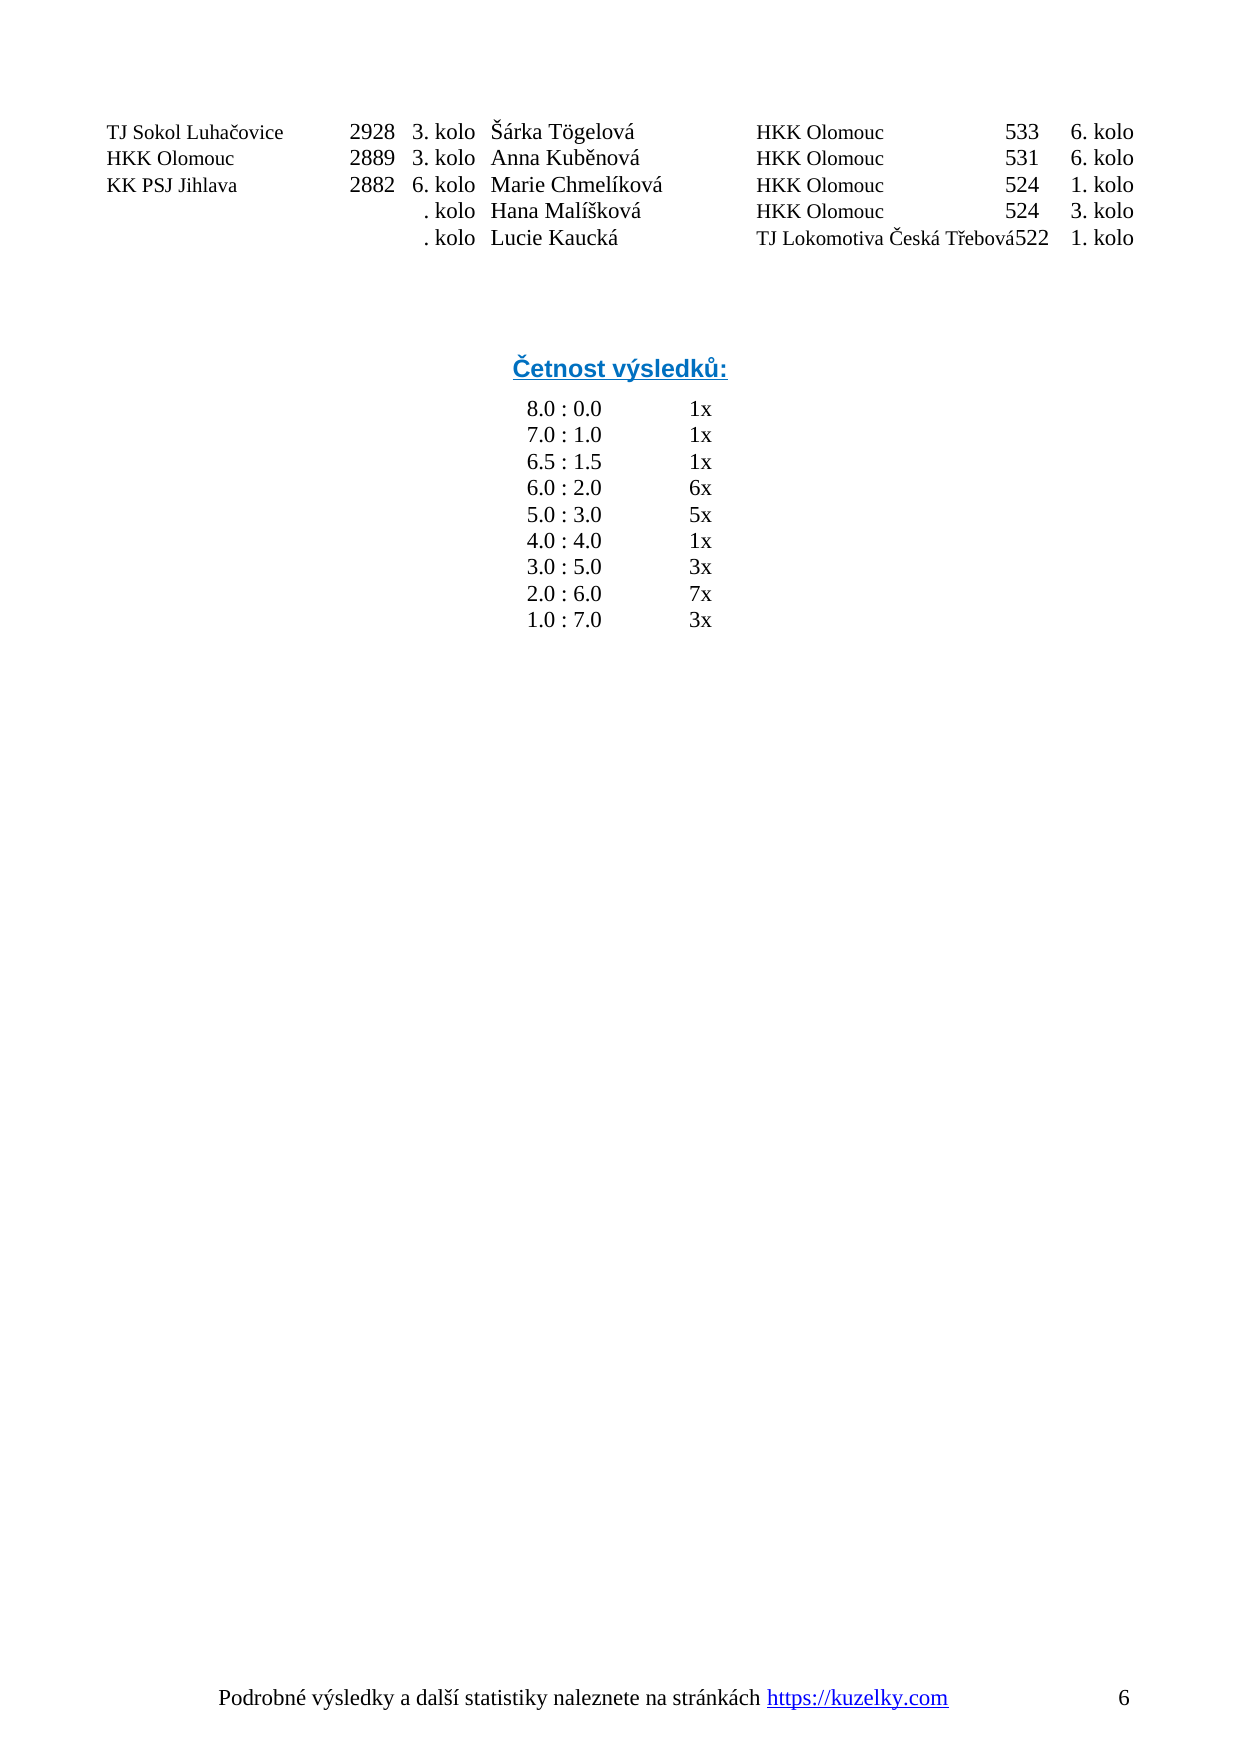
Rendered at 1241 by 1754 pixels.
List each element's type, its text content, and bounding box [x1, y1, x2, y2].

text 8.0 : 0.0 1x [106, 395, 1134, 422]
text KK PSJ Jihlava 2882 6. kolo Marie Chmelíková HKK Olomouc 524 1. kolo [106, 171, 1134, 197]
text 6.5 : 1.5 1x [106, 448, 1134, 474]
text 1.0 : 7.0 3x [106, 606, 1134, 632]
text . kolo Lucie Kaucká TJ Lokomotiva Česká Třebová 522 1. kolo [106, 223, 1134, 250]
text 2.0 : 6.0 7x [106, 580, 1134, 606]
text 7.0 : 1.0 1x [106, 422, 1134, 448]
text TJ Sokol Luhačovice 2928 3. kolo Šárka Tögelová HKK Olomouc 533 6. kolo [106, 118, 1134, 144]
text 6.0 : 2.0 6x [106, 474, 1134, 501]
text 3.0 : 5.0 3x [106, 553, 1134, 580]
text 4.0 : 4.0 1x [106, 527, 1134, 553]
text Četnost výsledků: [94, 354, 1145, 383]
text HKK Olomouc 2889 3. kolo Anna Kuběnová HKK Olomouc 531 6. kolo [106, 144, 1134, 171]
text . kolo Hana Malíšková HKK Olomouc 524 3. kolo [106, 197, 1134, 223]
text 5.0 : 3.0 5x [106, 501, 1134, 527]
